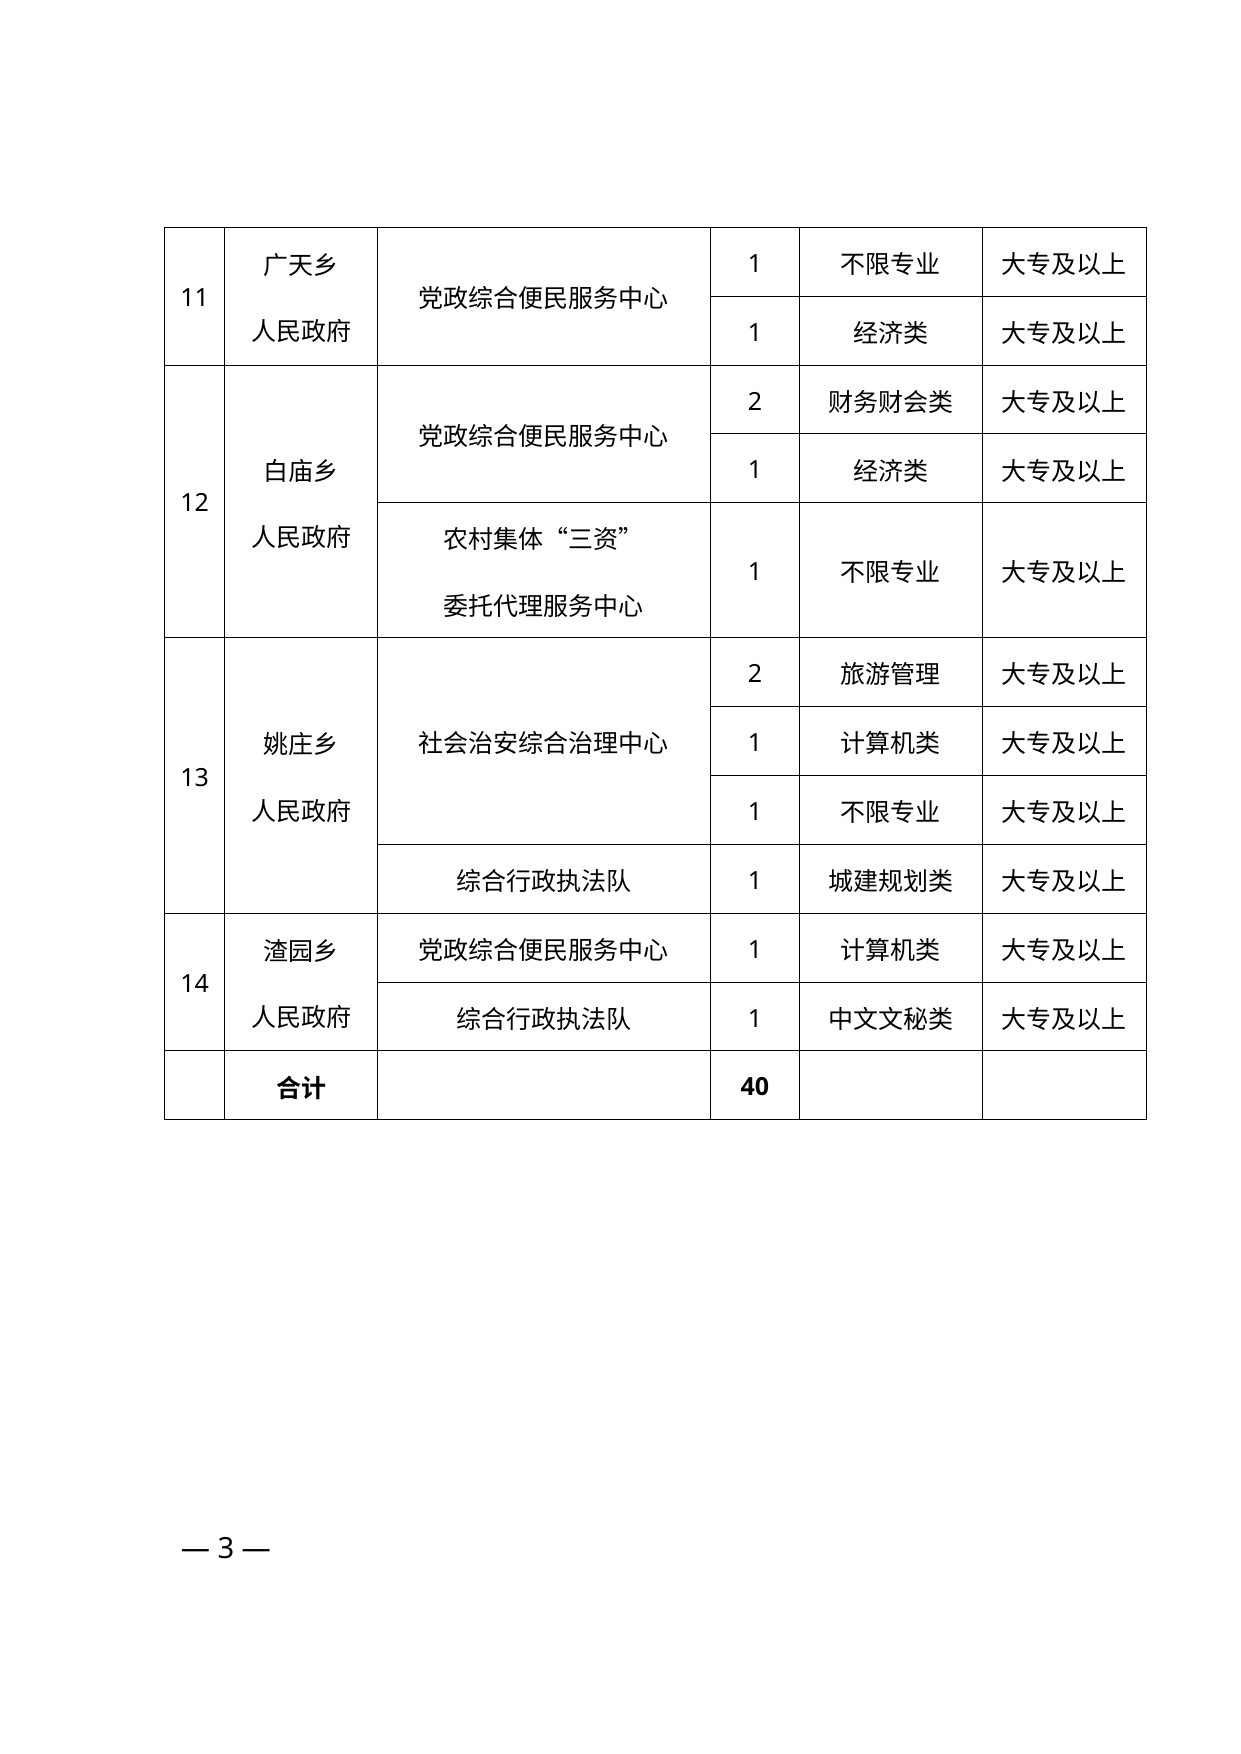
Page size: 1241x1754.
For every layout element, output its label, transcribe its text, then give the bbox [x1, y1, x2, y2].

table_cell 计算机类 [800, 914, 982, 982]
table_cell 1 [711, 297, 799, 364]
table_cell 不限专业 [800, 503, 982, 637]
table_cell 2 [711, 638, 799, 706]
table_cell 中文文秘类 [800, 983, 982, 1050]
table_cell 综合行政执法队 [378, 983, 710, 1050]
table_cell 大专及以上 [983, 503, 1146, 637]
table_cell 大专及以上 [983, 638, 1146, 706]
table_cell 党政综合便民服务中心 [378, 366, 710, 502]
table_cell 计算机类 [800, 707, 982, 775]
table_cell 党政综合便民服务中心 [378, 228, 710, 364]
table_cell [983, 1051, 1146, 1119]
table_cell 旅游管理 [800, 638, 982, 706]
table_cell 农村集体“三资” 委托代理服务中心 [378, 503, 710, 637]
table_cell 大专及以上 [983, 983, 1146, 1050]
table_cell 大专及以上 [983, 845, 1146, 913]
table_cell 1 [711, 707, 799, 775]
table_cell 1 [711, 434, 799, 502]
table_cell 不限专业 [800, 228, 982, 296]
table_cell 1 [711, 503, 799, 637]
table_cell 1 [711, 228, 799, 296]
table_cell 1 [711, 776, 799, 844]
table_cell 大专及以上 [983, 914, 1146, 982]
table_cell 社会治安综合治理中心 [378, 638, 710, 844]
table_cell 综合行政执法队 [378, 845, 710, 913]
table_cell 大专及以上 [983, 707, 1146, 775]
table_cell 14 [165, 914, 224, 1050]
table_cell 党政综合便民服务中心 [378, 914, 710, 982]
table_cell 白庙乡 人民政府 [225, 366, 377, 637]
table_cell 合计 [225, 1051, 377, 1119]
table_cell 经济类 [800, 297, 982, 364]
table_cell [800, 1051, 982, 1119]
table_cell [378, 1051, 710, 1119]
table_cell 财务财会类 [800, 366, 982, 433]
table_cell [165, 1051, 224, 1119]
table_cell 40 [711, 1051, 799, 1119]
table_cell 13 [165, 638, 224, 913]
table_cell 1 [711, 845, 799, 913]
table_cell 不限专业 [800, 776, 982, 844]
table_cell 大专及以上 [983, 228, 1146, 296]
table_cell 大专及以上 [983, 297, 1146, 364]
table_cell 2 [711, 366, 799, 433]
table_cell 广天乡 人民政府 [225, 228, 377, 364]
table_cell 经济类 [800, 434, 982, 502]
table_cell 11 [165, 228, 224, 364]
table_cell 姚庄乡 人民政府 [225, 638, 377, 913]
table_cell 渣园乡 人民政府 [225, 914, 377, 1050]
table_cell 1 [711, 914, 799, 982]
table_cell 城建规划类 [800, 845, 982, 913]
table_cell 大专及以上 [983, 776, 1146, 844]
table_cell 大专及以上 [983, 434, 1146, 502]
table_cell 大专及以上 [983, 366, 1146, 433]
table_cell 12 [165, 366, 224, 637]
table_cell 1 [711, 983, 799, 1050]
